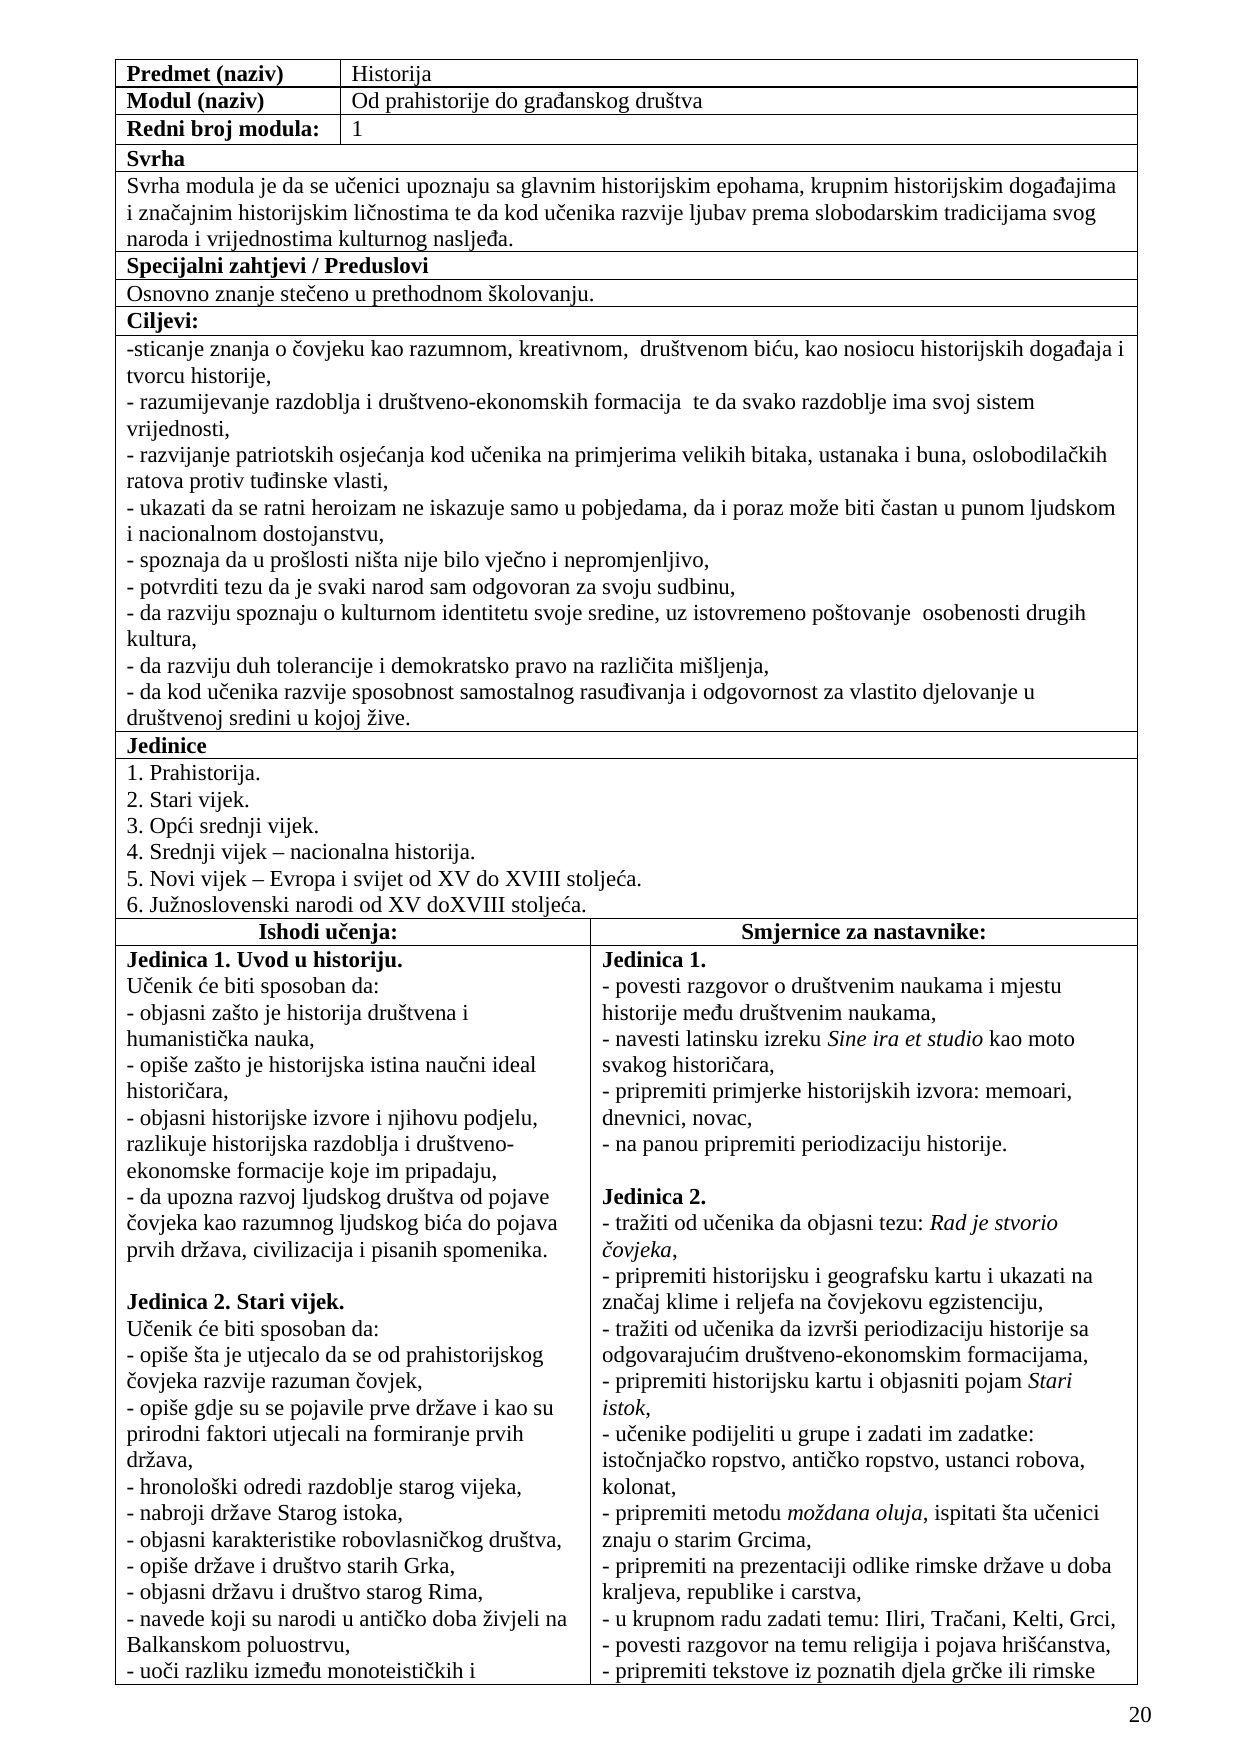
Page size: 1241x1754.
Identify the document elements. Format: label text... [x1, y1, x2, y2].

table_cell -sticanje znanja o čovjeku kao razumnom, kreativnom, društvenom biću, kao nosiocu historijskih događaja i tvorcu historije, - razumijevanje razdoblјa i društveno-ekonomskih formacija te da svako razdoblјe ima svoj sistem vrijednosti, - razvijanje patriotskih osjećanja kod učenika na primjerima velikih bitaka, ustanaka i buna, oslobodilačkih ratova protiv tuđinske vlasti, - ukazati da se ratni heroizam ne iskazuje samo u pobjedama, da i poraz može biti častan u punom lјudskom i nacionalnom dostojanstvu, - spoznaja da u prošlosti ništa nije bilo vječno i nepromjenlјivo, - potvrditi tezu da je svaki narod sam odgovoran za svoju sudbinu, - da razviju spoznaju o kulturnom identitetu svoje sredine, uz istovremeno poštovanje osobenosti drugih kultura, - da razviju duh tolerancije i demokratsko pravo na različita mišlјenja, - da kod učenika razvije sposobnost samostalnog rasuđivanja i odgovornost za vlastito djelovanje u društvenoj sredini u kojoj žive. [116, 336, 1137, 731]
table_cell Smjernice za nastavnike: [591, 919, 1137, 945]
table_cell Specijalni zahtjevi / Preduslovi [116, 252, 1137, 279]
table_cell Svrha [116, 145, 1137, 171]
table_cell Ciljevi: [116, 307, 1137, 334]
table_cell 1 [341, 115, 1137, 144]
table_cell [116, 946, 590, 1684]
table_cell Osnovno znanje stečeno u prethodnom školovanju. [116, 280, 1137, 306]
table_cell Modul (naziv) [116, 88, 340, 114]
table_cell 1. Prahistorija. 2. Stari vijek. 3. Opći srednji vijek. 4. Srednji vijek – nacionalna historija. 5. Novi vijek – Evropa i svijet od XV do XVIII stoljeća. 6. Južnoslovenski narodi od XV doXVIII stoljeća. [116, 759, 1137, 917]
table_header Historija [341, 60, 1137, 86]
table_cell Redni broj modula: [116, 115, 340, 144]
table_cell Od prahistorije do građanskog društva [341, 88, 1137, 114]
table_cell Ishodi učenja: [116, 919, 590, 945]
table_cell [591, 946, 1137, 1684]
table_header Predmet (naziv) [116, 60, 340, 86]
table_cell Jedinice [116, 732, 1137, 758]
table_cell Svrha modula je da se učenici upoznaju sa glavnim historijskim epohama, krupnim historijskim događajima i značajnim historijskim ličnostima te da kod učenika razvije lјubav prema slobodarskim tradicijama svog naroda i vrijednostima kulturnog naslјeđa. [116, 172, 1137, 251]
